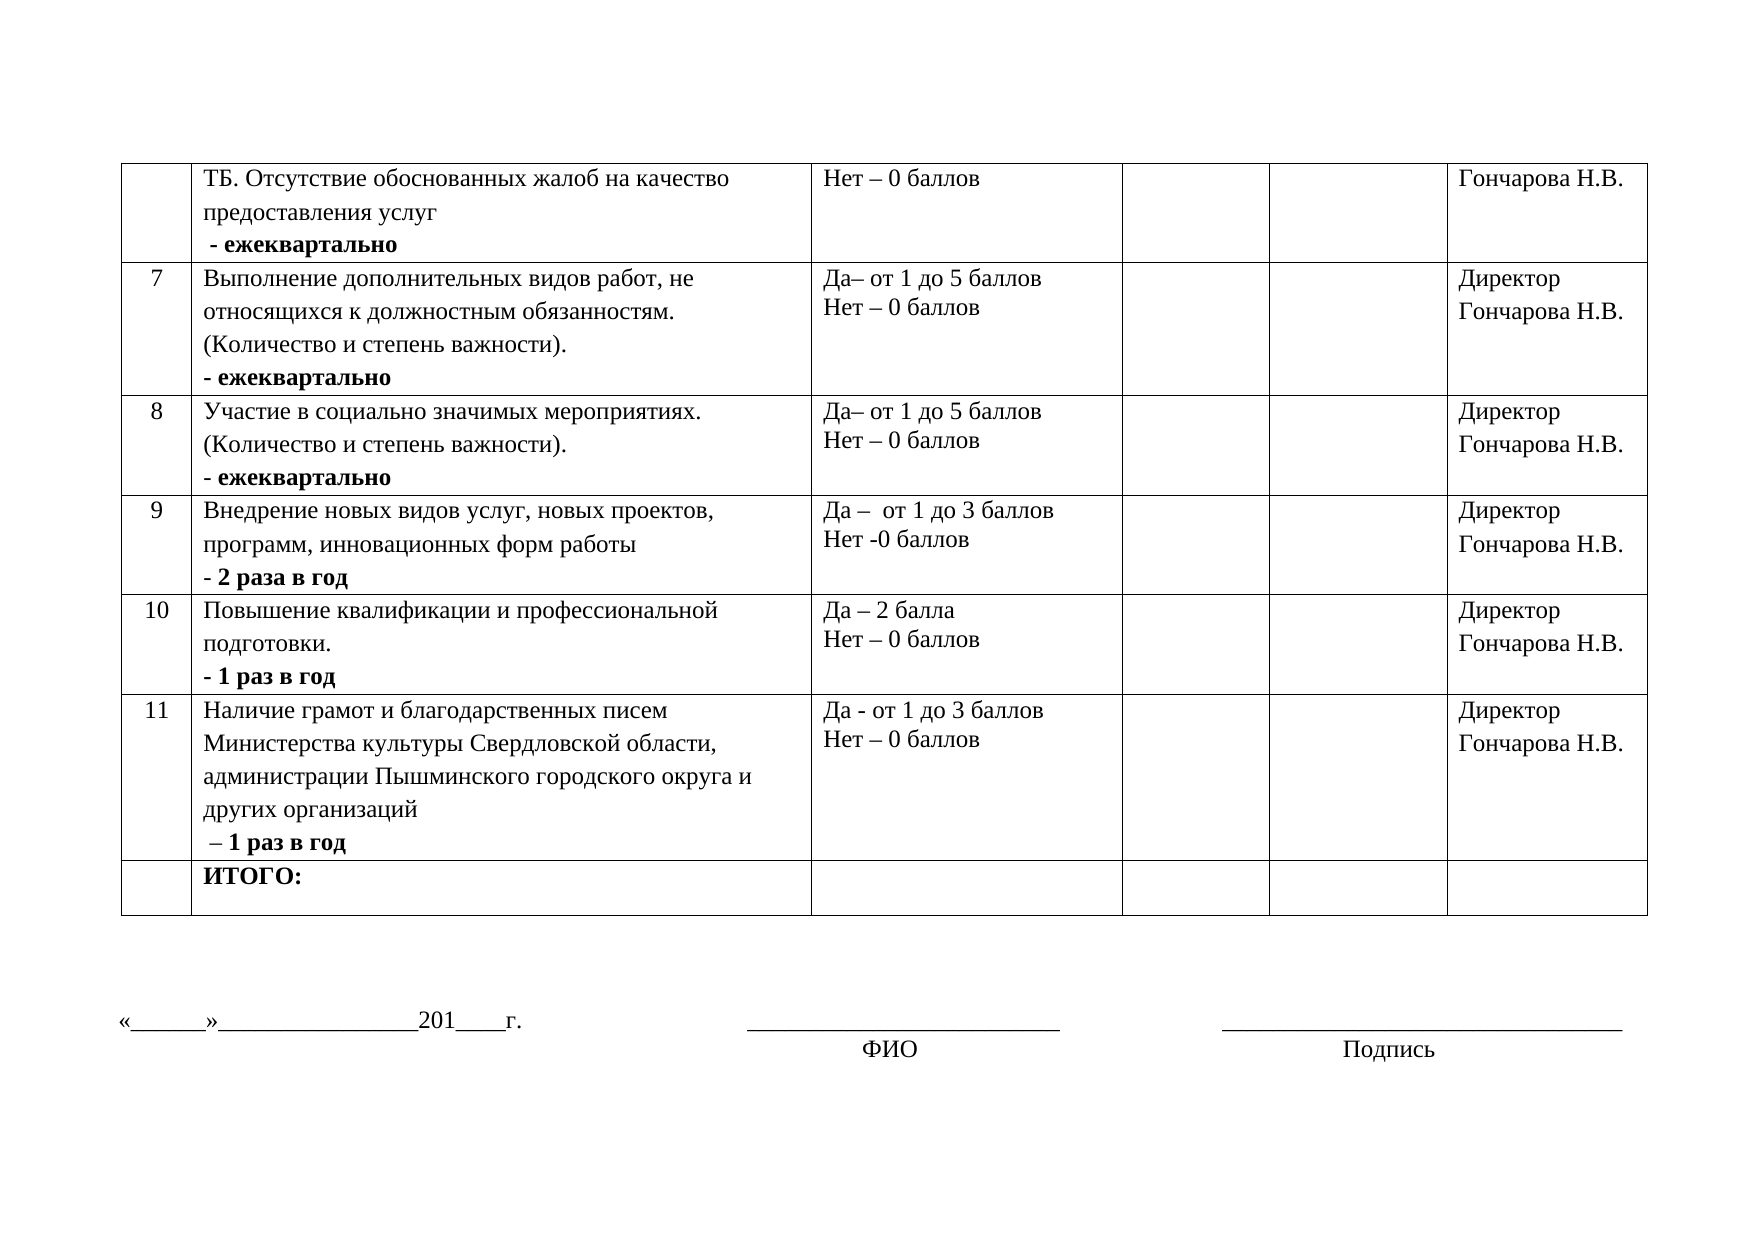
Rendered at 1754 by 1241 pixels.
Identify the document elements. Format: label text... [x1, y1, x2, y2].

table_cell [1448, 164, 1647, 262]
table_cell [1123, 396, 1269, 494]
table_cell Да – 2 балла Нет – 0 баллов [812, 595, 1122, 694]
table_cell [1270, 263, 1447, 395]
table_cell [1123, 695, 1269, 860]
table_cell [1270, 396, 1447, 494]
table_cell [1123, 496, 1269, 594]
table_cell ИТОГО: [192, 861, 811, 914]
table_cell 6 [122, 164, 191, 262]
table_cell Да– от 1 до 5 баллов Нет – 0 баллов [812, 396, 1122, 494]
table_cell [1123, 861, 1269, 914]
table_cell 8 [122, 396, 191, 494]
table_cell [1123, 595, 1269, 694]
table_cell Директор Гончарова Н.В. [1448, 263, 1647, 395]
table_cell Выполнение дополнительных видов работ, не относящихся к должностным обязанностям. (Количество и степень важности). - ежеквартально [192, 263, 811, 395]
table_cell [1448, 861, 1647, 914]
table_cell 10 [122, 595, 191, 694]
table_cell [812, 164, 1122, 262]
table_cell 7 [122, 263, 191, 395]
table_cell Повышение квалификации и профессиональной подготовки. - 1 раз в год [192, 595, 811, 694]
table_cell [192, 164, 811, 262]
table_cell [1123, 164, 1269, 262]
table_cell [1270, 861, 1447, 914]
table_cell Да– от 1 до 5 баллов Нет – 0 баллов [812, 263, 1122, 395]
table_cell [122, 861, 191, 914]
table_cell 9 [122, 496, 191, 594]
table_cell [1270, 164, 1447, 262]
table_cell [1270, 695, 1447, 860]
table_cell [1270, 595, 1447, 694]
table_cell Внедрение новых видов услуг, новых проектов, программ, инновационных форм работы - 2 раза в год [192, 496, 811, 594]
table_cell Да – от 1 до 3 баллов Нет -0 баллов [812, 496, 1122, 594]
text ФИО Подпись [118, 1034, 1636, 1063]
table_cell Директор Гончарова Н.В. [1448, 595, 1647, 694]
table_cell 11 [122, 695, 191, 860]
table_cell Да - от 1 до 3 баллов Нет – 0 баллов [812, 695, 1122, 860]
table_cell Участие в социально значимых мероприятиях. (Количество и степень важности). - ежеквартально [192, 396, 811, 494]
table_cell [1123, 263, 1269, 395]
table_cell Директор Гончарова Н.В. [1448, 396, 1647, 494]
table_cell [1270, 496, 1447, 594]
table_cell Директор Гончарова Н.В. [1448, 496, 1647, 594]
table_cell Наличие грамот и благодарственных писем Министерства культуры Свердловской области, администрации Пышминского городского округа и других организаций – 1 раз в год [192, 695, 811, 860]
table_cell [812, 861, 1122, 914]
text «______»________________201____г. _________________________ ________________________________ [118, 1005, 1636, 1034]
table_cell Директор Гончарова Н.В. [1448, 695, 1647, 860]
